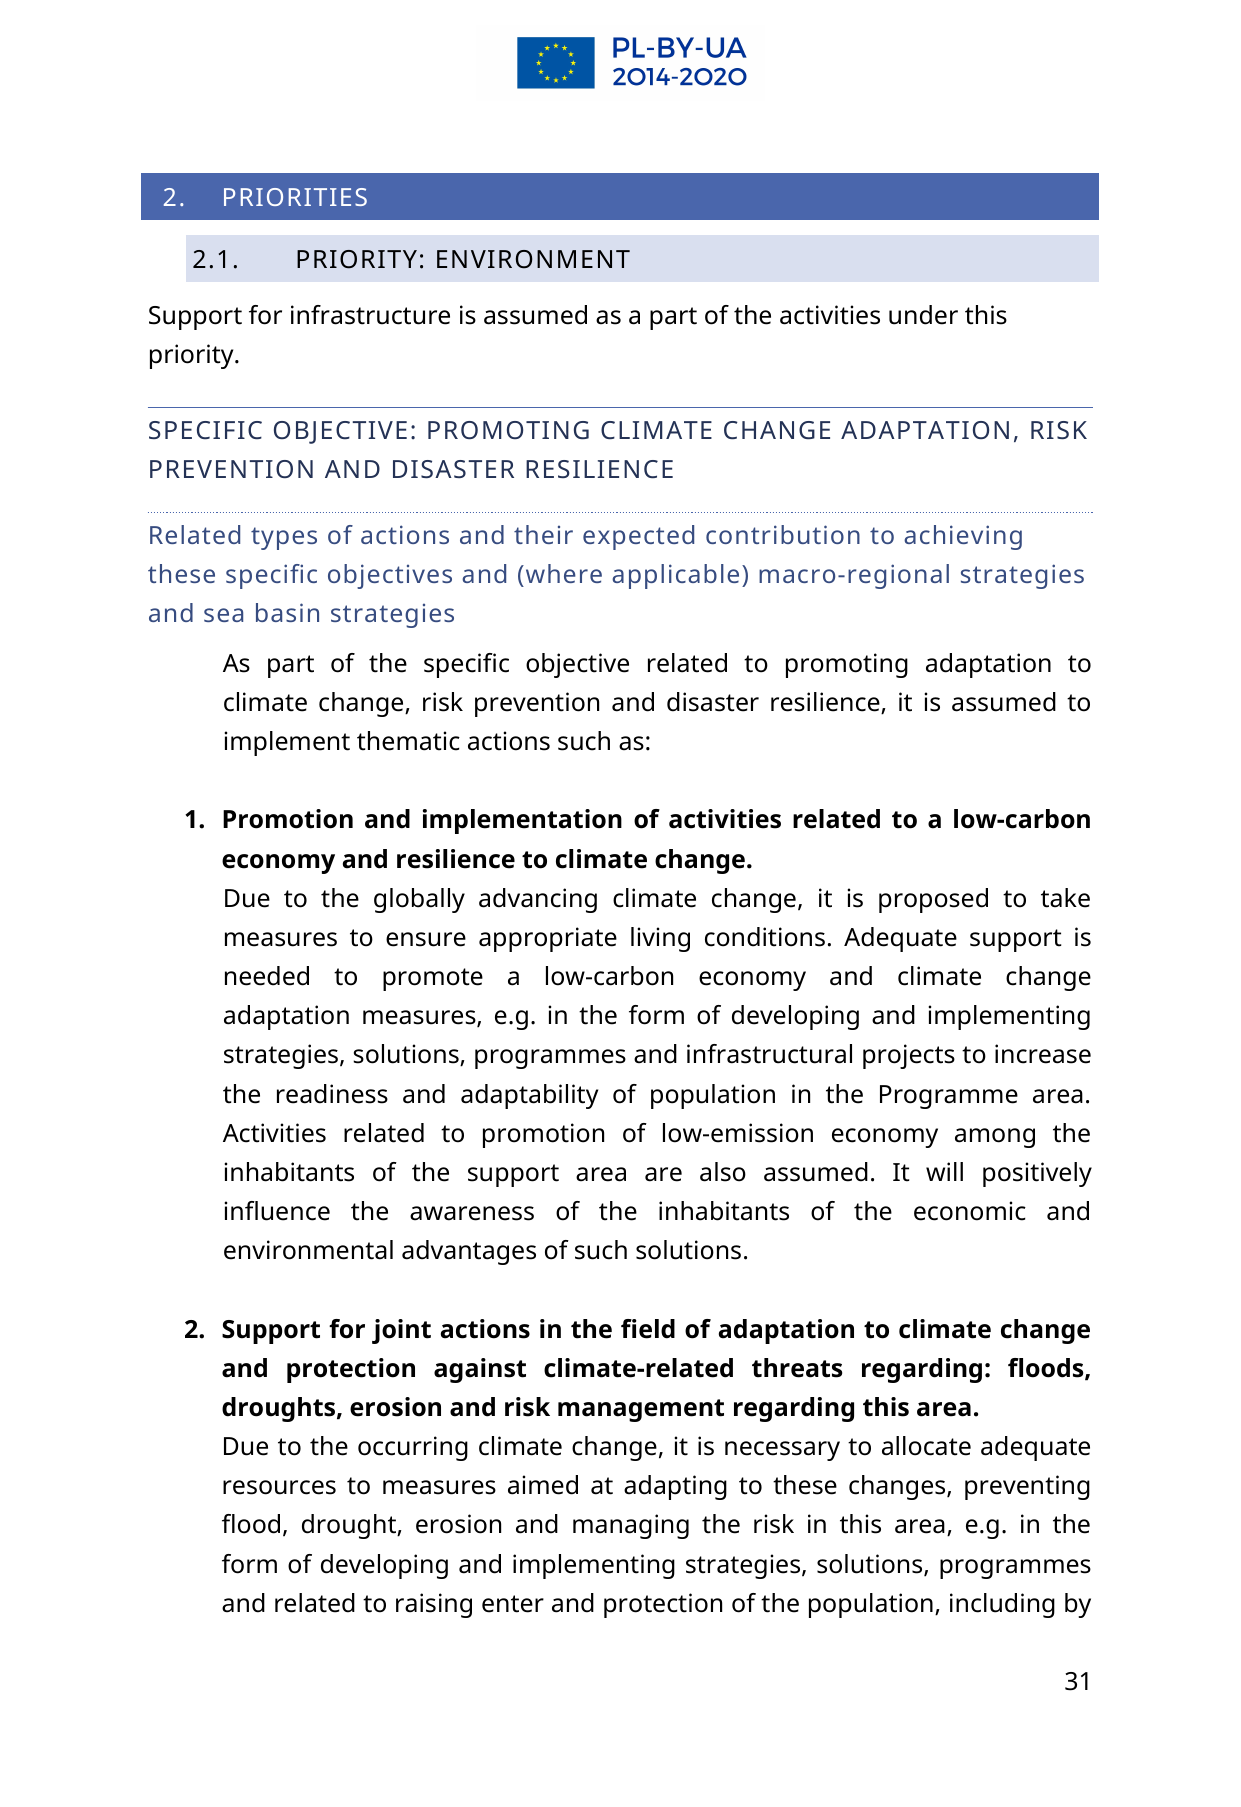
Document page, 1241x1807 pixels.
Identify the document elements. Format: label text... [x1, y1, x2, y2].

subtitle Priorities [148, 179, 1093, 213]
list Promotion and implementation of activities related to a low-carbon economy and resilience to climate change. [184, 802, 1093, 875]
subtitle Priority: Environment [192, 241, 1093, 276]
text Support for infrastructure is assumed as a part of the activities under this priority. [148, 297, 1093, 371]
subtitle Specific Objective: Promoting climate change adaptation, risk prevention and disaster resilience [148, 408, 1093, 486]
subtitle Related types of actions and their expected contribution to achieving these specific objectives and (where applicable) macro-regional strategies and sea basin strategies [148, 512, 1093, 630]
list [221, 1429, 1093, 1619]
list Due to the globally advancing climate change, it is proposed to take measures to ensure appropriate living conditions. Adequate support is needed to promote a low-carbon economy and climate change adaptation measures, e.g. in the form of developing and implementing strategies, solutions, programmes and infrastructural projects to increase the readiness and adaptability of population in the Programme area. Activities related to promotion of low-emission economy among the inhabitants of the support area are also assumed. It will positively influence the awareness of the inhabitants of the economic and environmental advantages of such solutions. [223, 880, 1093, 1267]
list As part of the specific objective related to promoting adaptation to climate change, risk prevention and disaster resilience, it is assumed to implement thematic actions such as: [223, 645, 1093, 758]
list Support for joint actions in the field of adaptation to climate change and protection against climate-related threats regarding: floods, droughts, erosion and risk management regarding this area. [184, 1311, 1093, 1424]
picture [475, 25, 765, 101]
